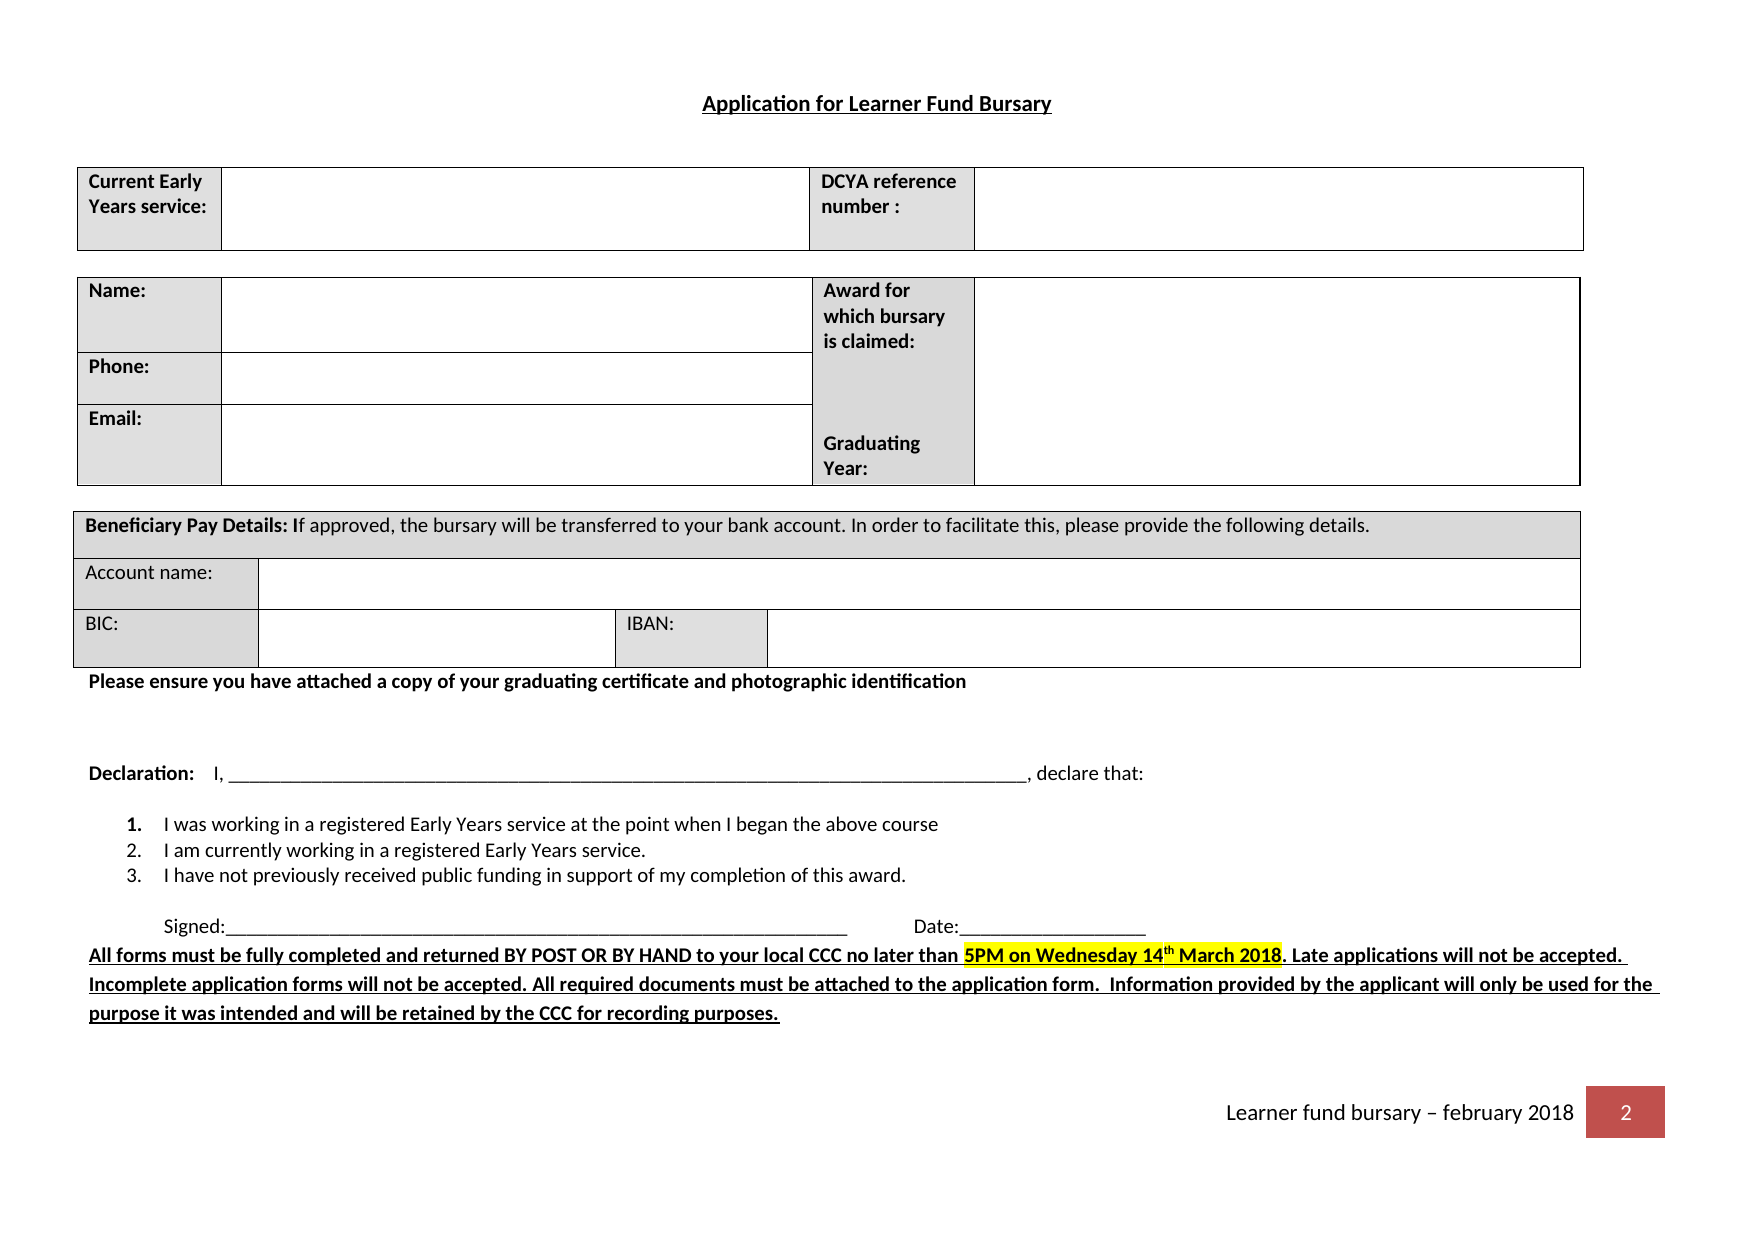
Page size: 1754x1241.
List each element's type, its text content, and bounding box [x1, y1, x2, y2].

table_header [222, 168, 809, 250]
table_header DCYA reference number : [810, 168, 974, 250]
text Application for Learner Fund Bursary [89, 89, 1665, 117]
table_header Name: [78, 278, 221, 352]
table_cell [222, 405, 812, 484]
table_header Current Early Years service: [78, 168, 221, 250]
table_cell Email: [78, 405, 221, 484]
table_header [222, 278, 812, 352]
text Declaration: I, _____________________________________________________________________________, declare that: [89, 761, 1665, 786]
list I have not previously received public funding in support of my completion of this award. [126, 862, 1665, 888]
table_header Award for which bursary is claimed: Graduating Year: [813, 278, 974, 484]
text Please ensure you have attached a copy of your graduating certificate and photographic identification [89, 668, 1665, 693]
table_cell IBAN: [616, 610, 767, 667]
table_cell [259, 559, 1580, 609]
table_header [975, 278, 1579, 484]
table_cell [222, 353, 812, 404]
table_header Beneficiary Pay Details: If approved, the bursary will be transferred to your bank account. In order to facilitate this, please provide the following details. [74, 512, 1580, 558]
list I am currently working in a registered Early Years service. [126, 837, 1665, 862]
text Signed:____________________________________________________________ Date:__________________ All forms must be fully completed and returned BY POST OR BY HAND to your local CCC no later than 5PM on Wednesday 14th March 2018. Late applications will not be accepted. Incomplete application forms will not be accepted. All required documents must be attached to the application form. Information provided by the applicant will only be used for the purpose it was intended and will be retained by the CCC for recording purposes. [89, 913, 1665, 1026]
table_cell Account name: [74, 559, 258, 609]
table_cell BIC: [74, 610, 258, 667]
table_cell [259, 610, 615, 667]
list I was working in a registered Early Years service at the point when I began the above course [126, 811, 1665, 837]
table_cell [768, 610, 1580, 667]
table_cell Phone: [78, 353, 221, 404]
table_header [975, 168, 1583, 250]
